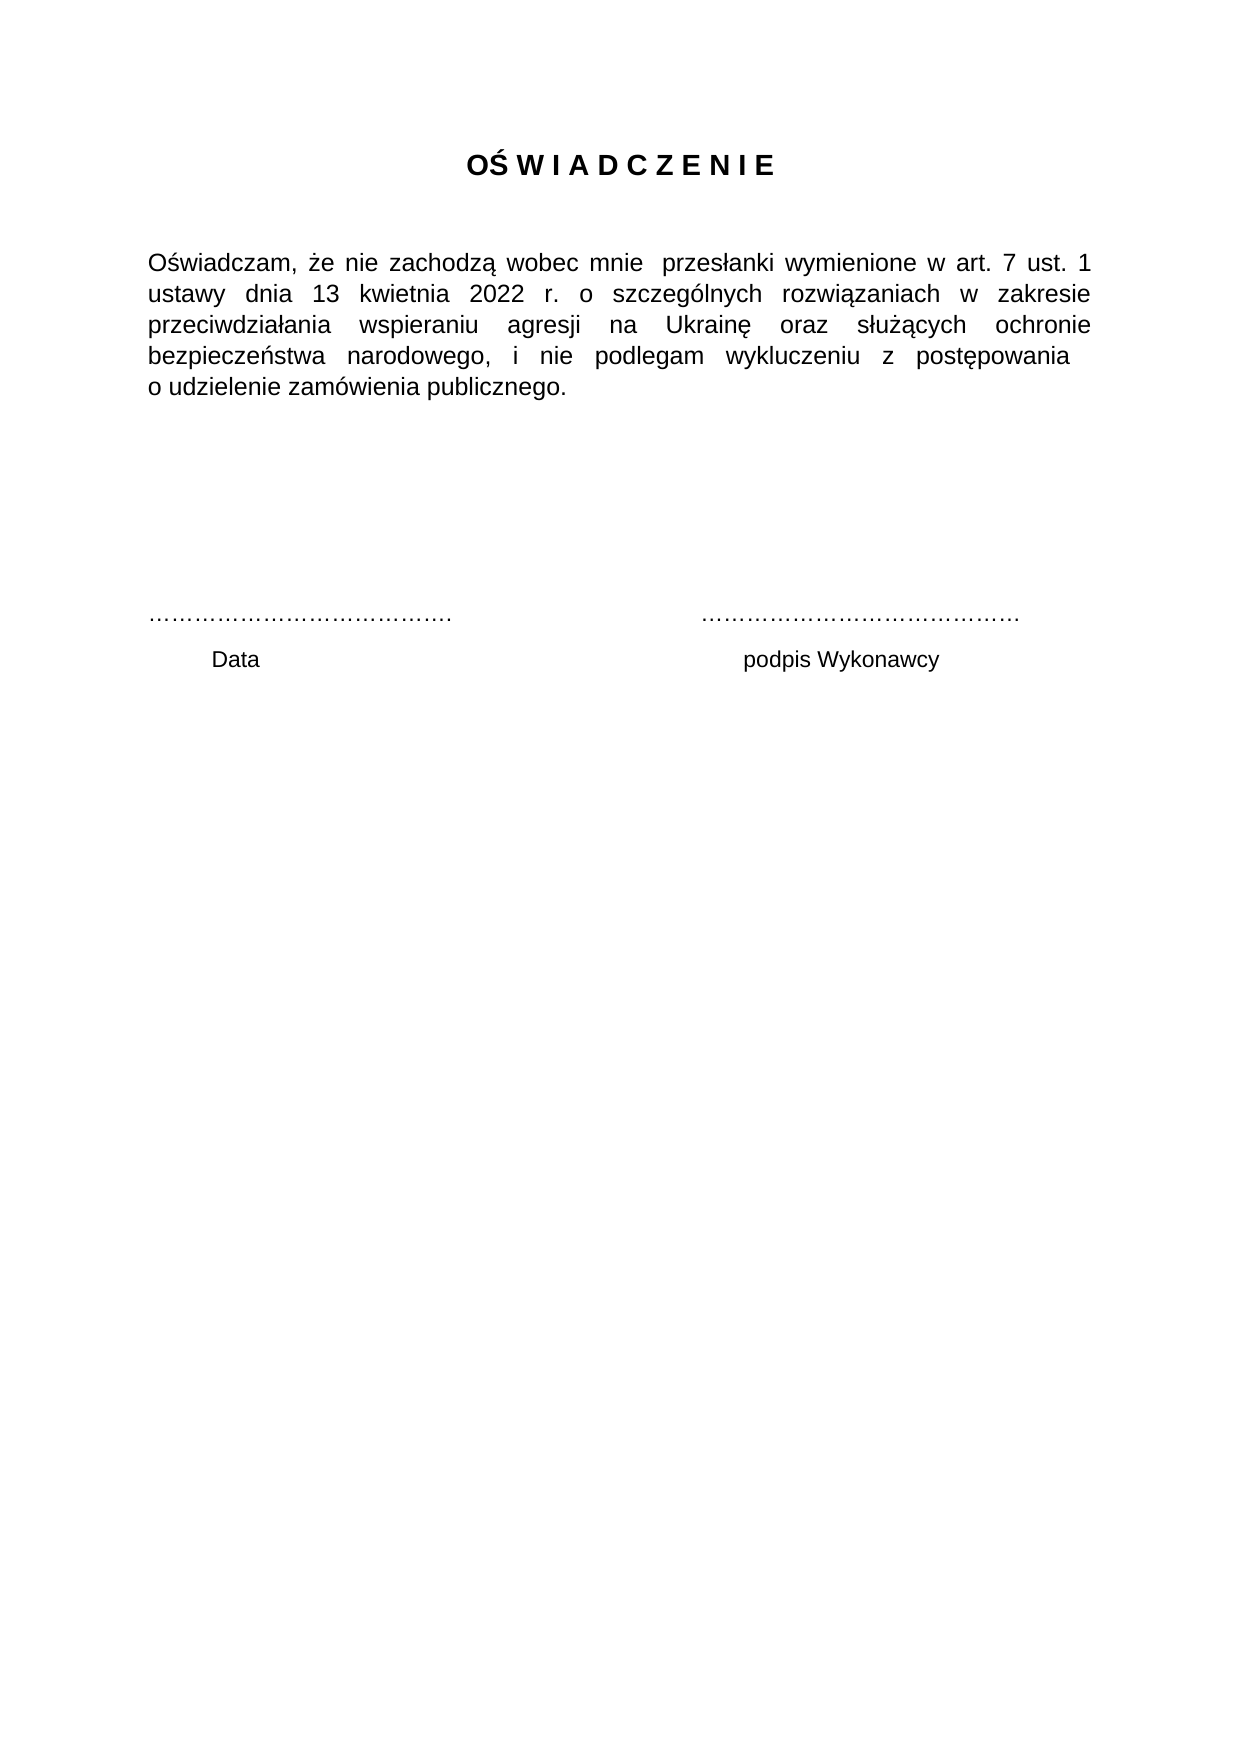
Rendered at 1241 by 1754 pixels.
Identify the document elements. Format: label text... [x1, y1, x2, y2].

text …………………………………. …………………………………… [148, 600, 1093, 627]
text OŚ W I A D C Z E N I E [148, 148, 1093, 181]
text Data podpis Wykonawcy [148, 646, 1093, 672]
text Oświadczam, że nie zachodzą wobec mnie przesłanki wymienione w art. 7 ust. 1 ustawy dnia 13 kwietnia 2022 r. o szczególnych rozwiązaniach w zakresie przeciwdziałania wspieraniu agresji na Ukrainę oraz służących ochronie bezpieczeństwa narodowego, i nie podlegam wykluczeniu z postępowania o udzielenie zamówienia publicznego. [148, 248, 1093, 401]
